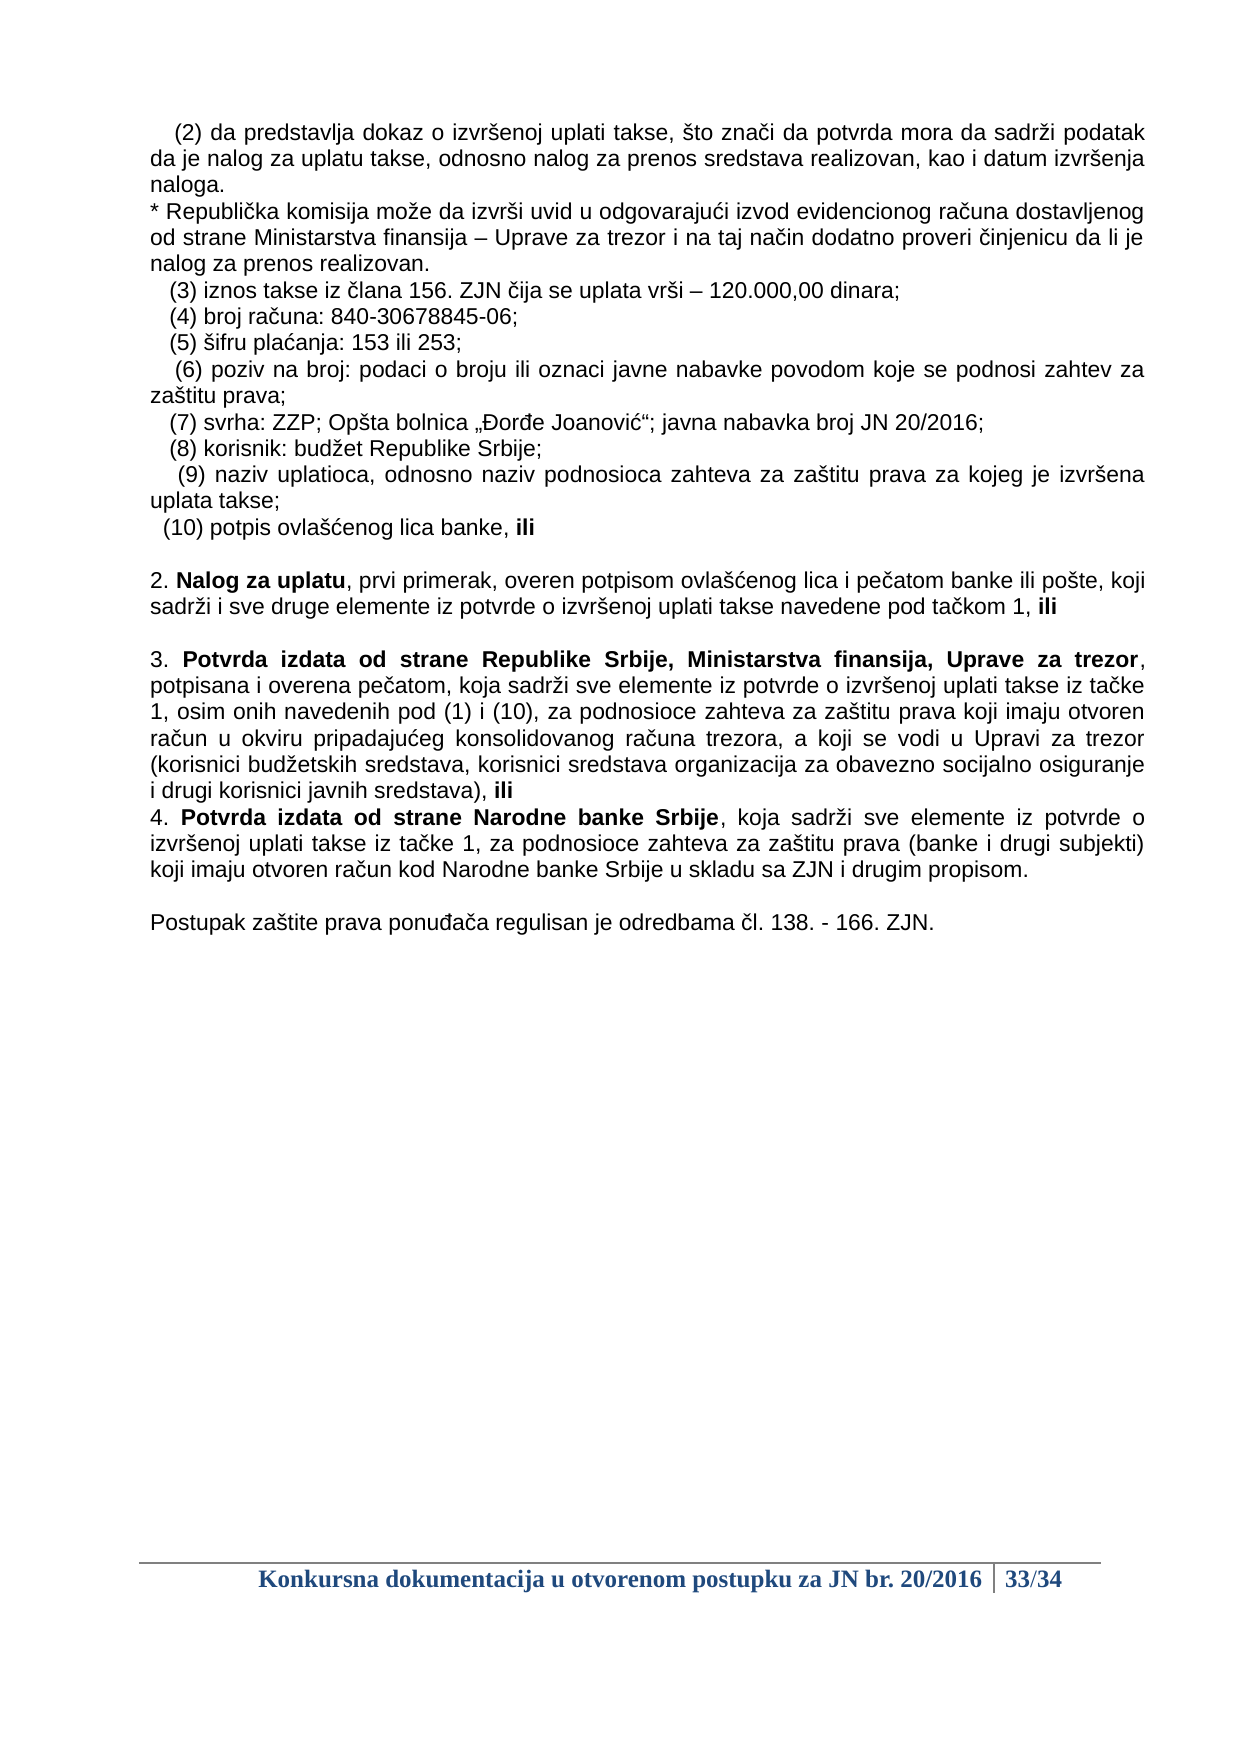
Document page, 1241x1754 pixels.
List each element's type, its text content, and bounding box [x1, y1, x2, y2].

text 2. Nalog za uplatu, prvi primerak, overen potpisom ovlašćenog lica i pečatom banke ili pošte, koji sadrži i sve druge elemente iz potvrde o izvršenoj uplati takse navedene pod tačkom 1, ili [150, 567, 1146, 619]
text 3. Potvrda izdata od strane Republike Srbije, Ministarstva finansija, Uprave za trezor, potpisana i overena pečatom, koja sadrži sve elemente iz potvrde o izvršenoj uplati takse iz tačke 1, osim onih navedenih pod (1) i (10), za podnosioce zahteva za zaštitu prava koji imaju otvoren račun u okviru pripadajućeg konsolidovanog računa trezora, a koji se vodi u Upravi za trezor (korisnici budžetskih sredstava, korisnici sredstava organizacija za obavezno socijalno osiguranje i drugi korisnici javnih sredstava), ili [150, 646, 1146, 804]
text (7) svrha: ZZP; Opšta bolnica „Đorđe Joanović“; javna nabavka broj JN 20/2016; [150, 408, 1146, 435]
text Postupak zaštite prava ponuđača regulisan je odredbama čl. 138. - 166. ZJN. [150, 909, 1146, 936]
text (8) korisnik: budžet Republike Srbije; [150, 435, 1146, 461]
text (9) naziv uplatioca, odnosno naziv podnosioca zahteva za zaštitu prava za kojeg je izvršena uplata takse; [150, 461, 1146, 514]
text 4. Potvrda izdata od strane Narodne banke Srbije, koja sadrži sve elemente iz potvrde o izvršenoj uplati takse iz tačke 1, za podnosioce zahteva za zaštitu prava (banke i drugi subjekti) koji imaju otvoren račun kod Narodne banke Srbije u skladu sa ZJN i drugim propisom. [150, 804, 1146, 883]
text (10) potpis ovlašćenog lica banke, ili [150, 514, 1146, 540]
text (2) da predstavlja dokaz o izvršenoj uplati takse, što znači da potvrda mora da sadrži podatak da je nalog za uplatu takse, odnosno nalog za prenos sredstava realizovan, kao i datum izvršenja naloga. [150, 118, 1146, 198]
text (6) poziv na broj: podaci o broju ili oznaci javne nabavke povodom koje se podnosi zahtev za zaštitu prava; [150, 356, 1146, 408]
text * Republička komisija može da izvrši uvid u odgovarajući izvod evidencionog računa dostavljenog od strane Ministarstva finansija – Uprave za trezor i na taj način dodatno proveri činjenicu da li je nalog za prenos realizovan. [150, 198, 1146, 277]
text (4) broj računa: 840-30678845-06; [150, 303, 1146, 329]
text (5) šifru plaćanja: 153 ili 253; [150, 329, 1146, 356]
text (3) iznos takse iz člana 156. ZJN čija se uplata vrši – 120.000,00 dinara; [150, 277, 1146, 303]
